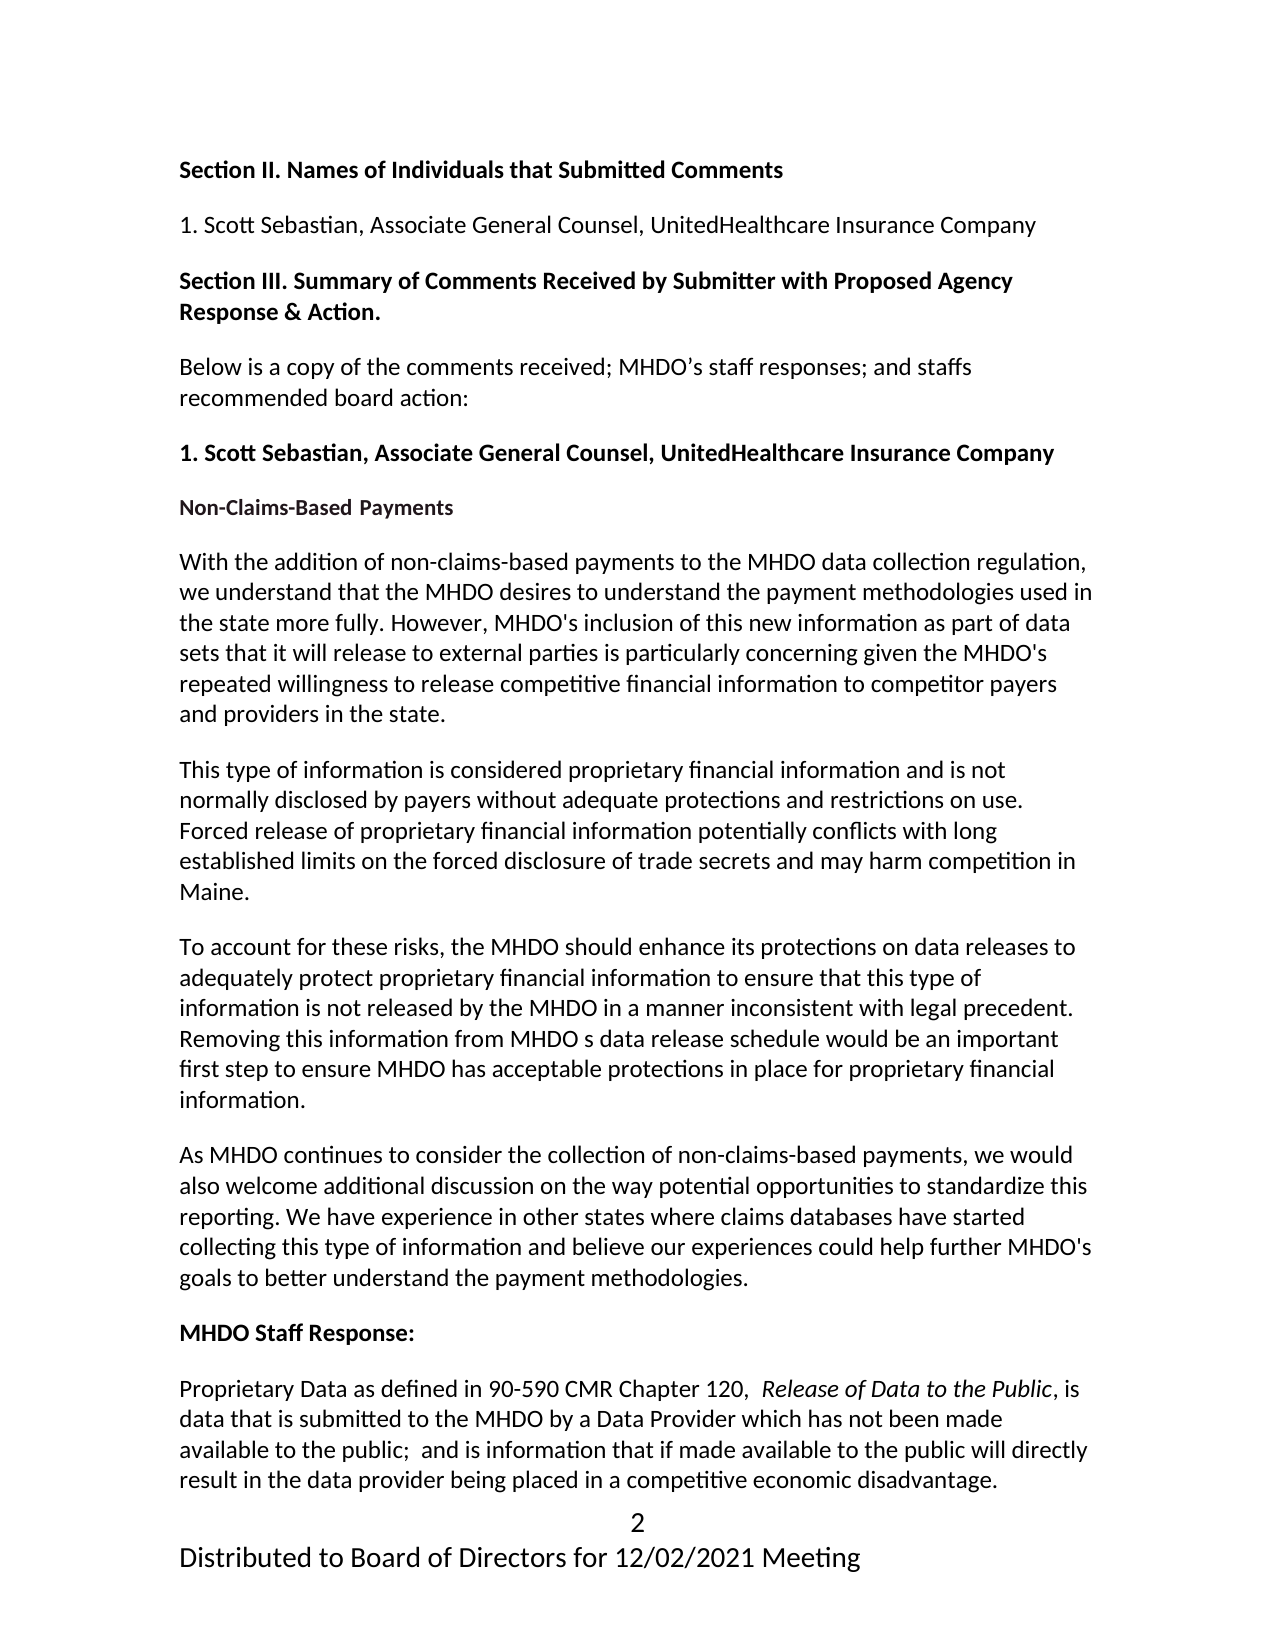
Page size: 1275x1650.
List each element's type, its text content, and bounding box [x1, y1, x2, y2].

text 1. Scott Sebastian, Associate General Counsel, UnitedHealthcare Insurance Company [179, 210, 1096, 240]
text MHDO Staff Response: [179, 1317, 1096, 1348]
text 1. Scott Sebastian, Associate General Counsel, UnitedHealthcare Insurance Company [179, 437, 1096, 468]
text To account for these risks, the MHDO should enhance its protections on data releases to adequately protect proprietary financial information to ensure that this type of information is not released by the MHDO in a manner inconsistent with legal precedent. Removing this information from MHDO s data release schedule would be an important first step to ensure MHDO has acceptable protections in place for proprietary financial information. [179, 932, 1096, 1115]
text This type of information is considered proprietary financial information and is not normally disclosed by payers without adequate protections and restrictions on use. Forced release of proprietary financial information potentially conflicts with long­ established limits on the forced disclosure of trade secrets and may harm competition in Maine. [179, 754, 1096, 907]
text As MHDO continues to consider the collection of non-claims-based payments, we would also welcome additional discussion on the way potential opportunities to standardize this reporting. We have experience in other states where claims databases have started collecting this type of information and believe our experiences could help further MHDO's goals to better understand the payment methodologies. [179, 1140, 1096, 1292]
text Non-Claims-Based Payments [179, 493, 1096, 521]
text Below is a copy of the comments received; MHDO’s staff responses; and staffs recommended board action: [179, 351, 1096, 412]
text With the addition of non-claims-based payments to the MHDO data collection regulation, we understand that the MHDO desires to understand the payment methodologies used in the state more fully. However, MHDO's inclusion of this new information as part of data sets that it will release to external parties is particularly concerning given the MHDO's repeated willingness to release competitive financial information to competitor payers and providers in the state. [179, 546, 1096, 729]
text Proprietary Data as defined in 90-590 CMR Chapter 120, Release of Data to the Public, is data that is submitted to the MHDO by a Data Provider which has not been made available to the public; and is information that if made available to the public will directly result in the data provider being placed in a competitive economic disadvantage. [179, 1373, 1096, 1495]
text Section II. Names of Individuals that Submitted Comments [179, 154, 1096, 185]
text Section III. Summary of Comments Received by Submitter with Proposed Agency Response & Action. [179, 265, 1096, 326]
